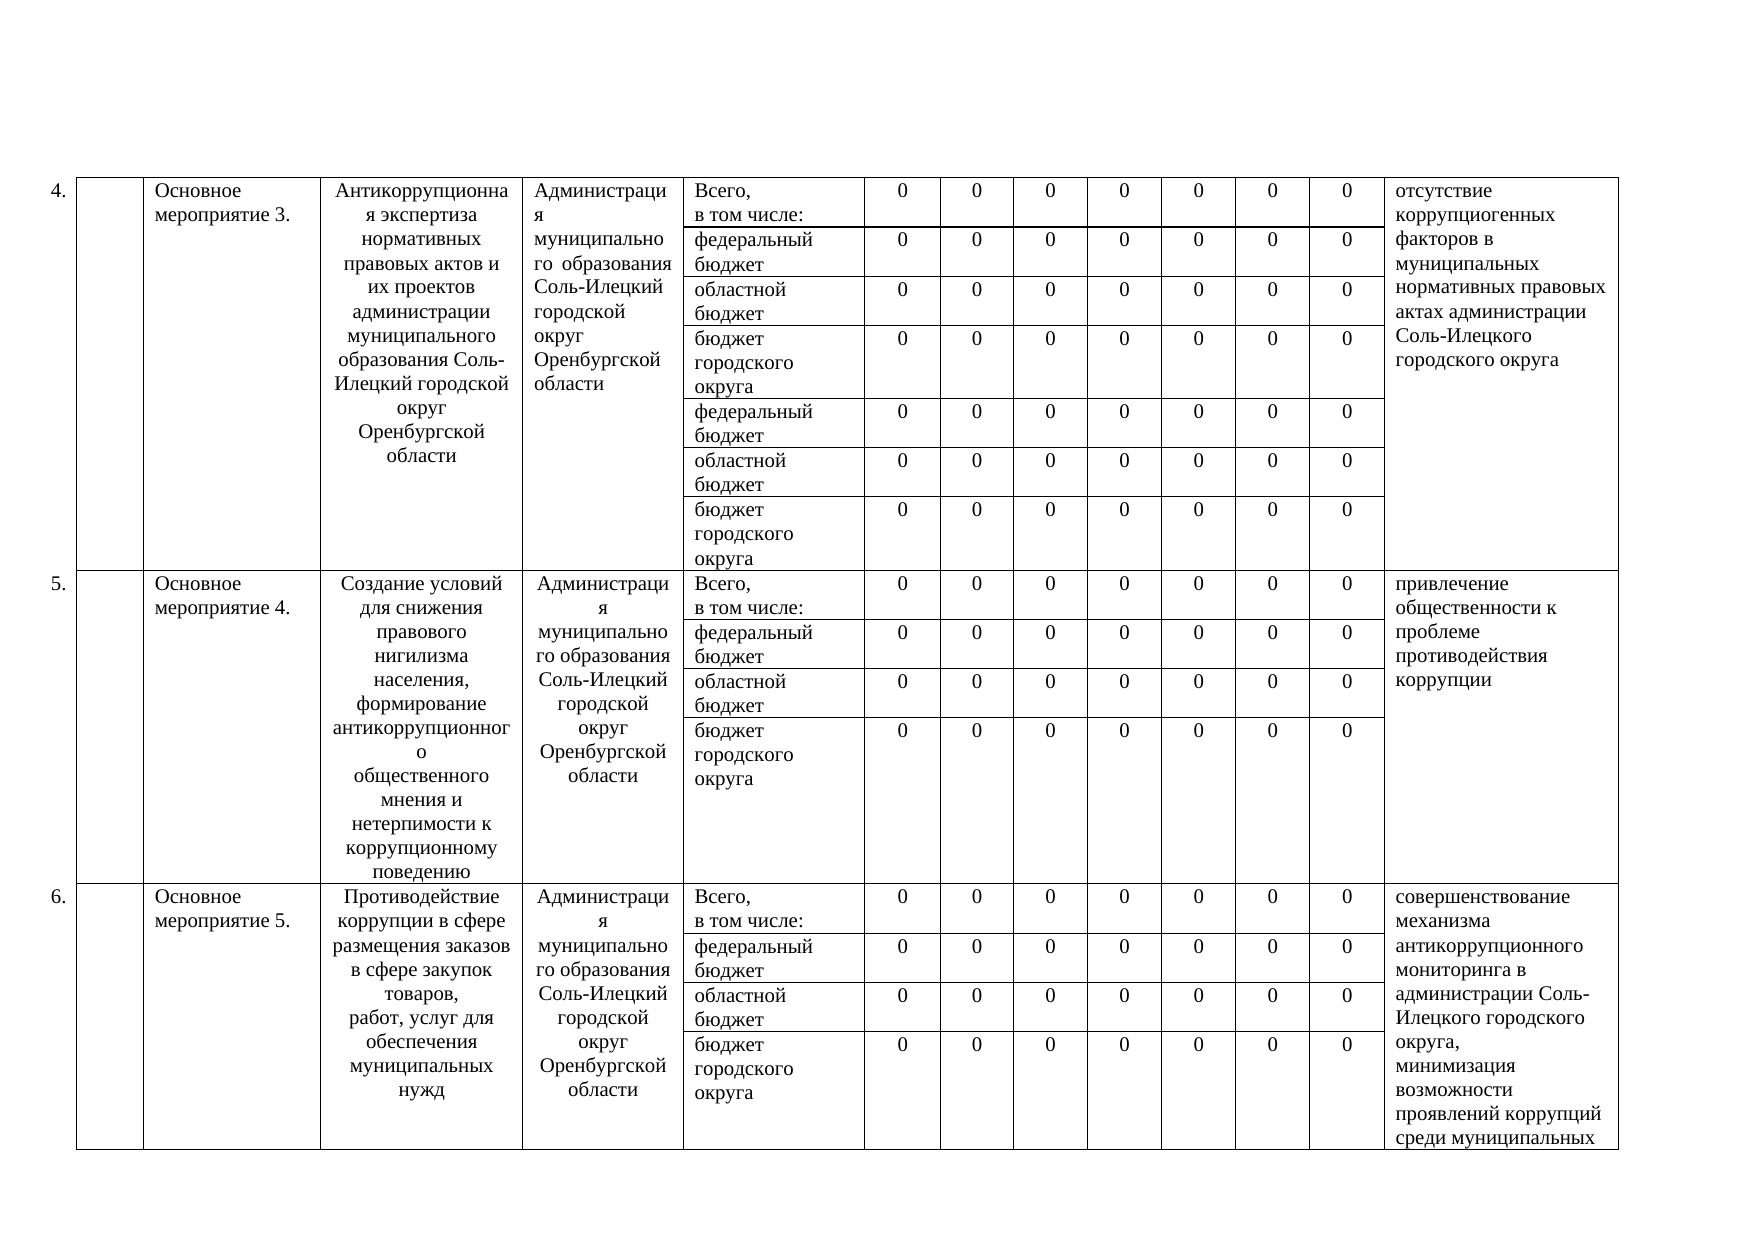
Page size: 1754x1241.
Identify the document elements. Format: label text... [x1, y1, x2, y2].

table_cell Противодействие коррупции в сфере размещения заказов в сфере закупок товаров, работ, услуг для обеспечения муниципальных нужд [321, 884, 522, 1149]
table_cell 0 [1088, 620, 1161, 668]
table_cell 0 [1236, 669, 1309, 717]
table_cell Основное мероприятие 3. [144, 178, 320, 569]
table_cell 0 [941, 983, 1013, 1031]
table_cell 0 [1162, 620, 1235, 668]
table_cell 0 [941, 497, 1013, 569]
table_cell 0 [1088, 1032, 1161, 1149]
table_cell 0 [865, 1032, 940, 1149]
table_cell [684, 1032, 864, 1149]
table_cell областной бюджет [684, 448, 864, 496]
table_cell 0 [1088, 497, 1161, 569]
table_cell 0 [1088, 178, 1161, 226]
table_cell 0 [1088, 326, 1161, 398]
table_cell 0 [1014, 718, 1087, 883]
table_cell 0 [1162, 983, 1235, 1031]
table_cell федеральный бюджет [684, 228, 864, 276]
table_cell Создание условий для снижения правового нигилизма населения, формирование антикоррупционного общественного мнения и нетерпимости к коррупционному поведению [321, 571, 522, 883]
table_cell 0 [1310, 178, 1384, 226]
table_cell 0 [865, 934, 940, 982]
table_cell 0 [1236, 448, 1309, 496]
table_cell 0 [941, 669, 1013, 717]
table_cell 0 [1236, 718, 1309, 883]
table_cell 0 [1088, 934, 1161, 982]
table_cell 0 [1236, 983, 1309, 1031]
table_cell 0 [1310, 497, 1384, 569]
table_cell 0 [1162, 326, 1235, 398]
table_cell 0 [1310, 620, 1384, 668]
table_cell 0 [1162, 497, 1235, 569]
table_cell Антикоррупционная экспертиза нормативных правовых актов и их проектов администрации муниципального образования Соль-Илецкий городской округ Оренбургской области [321, 178, 522, 569]
table_cell 0 [1310, 326, 1384, 398]
table_cell 0 [865, 571, 940, 619]
table_cell 0 [1236, 620, 1309, 668]
table_cell 0 [1014, 326, 1087, 398]
table_cell областной бюджет [684, 277, 864, 325]
table_cell отсутствие коррупциогенных факторов в муниципальных нормативных правовых актах администрации Соль-Илецкого городского округа [1385, 178, 1618, 569]
table_cell 0 [1162, 178, 1235, 226]
table_cell 0 [1310, 277, 1384, 325]
table_cell 0 [865, 228, 940, 276]
table_cell 0 [1162, 934, 1235, 982]
table_cell Всего, в том числе: [684, 178, 864, 226]
table_cell 0 [1014, 620, 1087, 668]
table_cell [523, 178, 683, 569]
table_cell 0 [1236, 277, 1309, 325]
table_cell федеральный бюджет [684, 934, 864, 982]
table_cell Всего, в том числе: [684, 884, 864, 932]
table_cell федеральный бюджет [684, 620, 864, 668]
table_cell 0 [1236, 399, 1309, 447]
table_cell 0 [865, 497, 940, 569]
table_cell 0 [1162, 399, 1235, 447]
table_cell 0 [1310, 669, 1384, 717]
table_cell 0 [865, 277, 940, 325]
table_cell бюджет городского округа [684, 497, 864, 569]
table_cell 0 [1014, 228, 1087, 276]
table_cell 0 [941, 620, 1013, 668]
table_cell [77, 178, 143, 569]
table_cell 0 [941, 326, 1013, 398]
table_cell 0 [865, 178, 940, 226]
table_cell 0 [865, 448, 940, 496]
table_cell 0 [1088, 448, 1161, 496]
table_cell 0 [1236, 497, 1309, 569]
table_cell 0 [1236, 1032, 1309, 1149]
table_cell привлечение общественности к проблеме противодействия коррупции [1385, 571, 1618, 883]
table_cell 0 [1014, 448, 1087, 496]
table_cell 0 [1014, 178, 1087, 226]
table_cell 0 [1088, 228, 1161, 276]
table_cell 0 [1236, 934, 1309, 982]
table_cell 0 [865, 669, 940, 717]
table_cell Основное мероприятие 4. [144, 571, 320, 883]
table_cell 0 [1310, 934, 1384, 982]
table_cell 0 [1162, 1032, 1235, 1149]
table_cell 0 [941, 1032, 1013, 1149]
table_cell 0 [865, 326, 940, 398]
table_cell Всего, в том числе: [684, 571, 864, 619]
table_cell 0 [1310, 228, 1384, 276]
table_cell 0 [1310, 884, 1384, 932]
table_cell 0 [941, 399, 1013, 447]
table_cell 0 [1088, 399, 1161, 447]
table_cell 0 [941, 277, 1013, 325]
table_cell 0 [1236, 884, 1309, 932]
table_cell 0 [1088, 718, 1161, 883]
table_cell областной бюджет [684, 669, 864, 717]
table_cell 0 [1014, 934, 1087, 982]
table_cell 0 [1310, 571, 1384, 619]
table_cell 0 [1014, 277, 1087, 325]
table_cell 0 [1088, 884, 1161, 932]
table_cell 0 [1014, 399, 1087, 447]
table_cell бюджет городского округа [684, 718, 864, 883]
table_cell 0 [865, 399, 940, 447]
table_cell 0 [1162, 277, 1235, 325]
table_cell 0 [941, 178, 1013, 226]
table_cell 0 [1236, 178, 1309, 226]
table_cell федеральный бюджет [684, 399, 864, 447]
table_cell 0 [941, 718, 1013, 883]
table_cell 0 [941, 934, 1013, 982]
table_cell 0 [1088, 983, 1161, 1031]
table_cell 0 [941, 228, 1013, 276]
table_cell 0 [865, 620, 940, 668]
table_cell 0 [1162, 718, 1235, 883]
table_cell 0 [1014, 1032, 1087, 1149]
table_cell 0 [941, 448, 1013, 496]
table_cell 0 [1310, 983, 1384, 1031]
table_cell 0 [1014, 983, 1087, 1031]
table_cell 0 [1162, 669, 1235, 717]
table_cell 0 [1088, 669, 1161, 717]
table_cell 0 [1310, 1032, 1384, 1149]
table_cell 0 [1236, 326, 1309, 398]
table_cell 0 [1162, 884, 1235, 932]
table_cell 0 [1162, 228, 1235, 276]
table_cell 0 [865, 884, 940, 932]
table_cell 0 [1014, 497, 1087, 569]
table_cell 0 [1088, 277, 1161, 325]
table_cell бюджет городского округа [684, 326, 864, 398]
table_cell [77, 884, 143, 1149]
table_cell Администрация муниципального образования Соль-Илецкий городской округ Оренбургской области [523, 571, 683, 883]
table_cell совершенствование механизма антикоррупционного мониторинга в администрации Соль-Илецкого городского округа, минимизация возможности проявлений коррупций среди муниципальных служащих и должностных лиц администрации городского округа при работе с физическими и юридическими лицами [1385, 884, 1618, 1149]
table_cell 0 [1236, 571, 1309, 619]
table_cell 0 [1162, 571, 1235, 619]
table_cell 0 [1236, 228, 1309, 276]
table_cell 0 [1310, 718, 1384, 883]
table_cell областной бюджет [684, 983, 864, 1031]
table_cell 0 [1014, 884, 1087, 932]
table_cell 0 [1310, 448, 1384, 496]
table_cell Основное мероприятие 5. [144, 884, 320, 1149]
table_cell 0 [1014, 571, 1087, 619]
table_cell [77, 571, 143, 883]
table_cell 0 [865, 718, 940, 883]
table_cell 0 [1014, 669, 1087, 717]
table_cell 0 [1088, 571, 1161, 619]
table_cell 0 [941, 571, 1013, 619]
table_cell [523, 884, 683, 1149]
table_cell 0 [1162, 448, 1235, 496]
table_cell 0 [1310, 399, 1384, 447]
table_cell 0 [865, 983, 940, 1031]
table_cell 0 [941, 884, 1013, 932]
